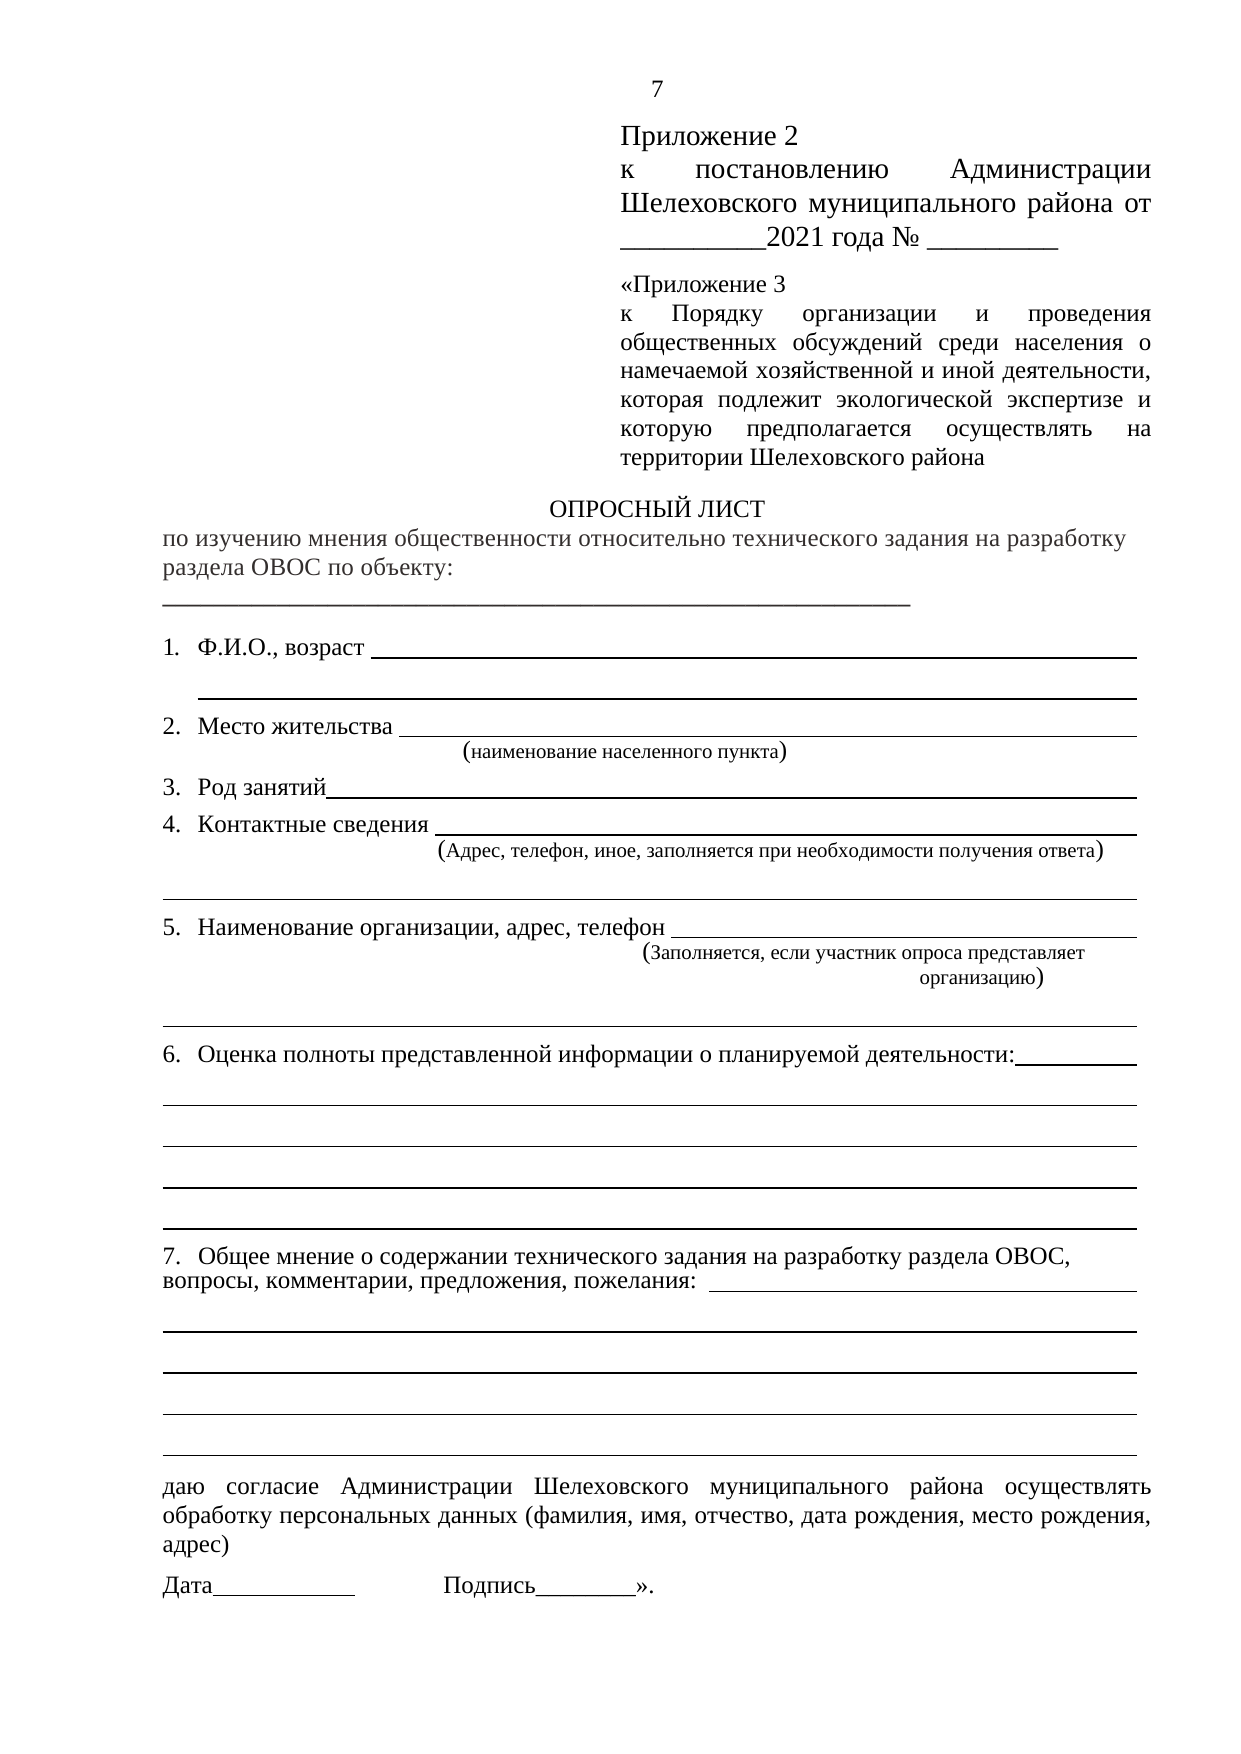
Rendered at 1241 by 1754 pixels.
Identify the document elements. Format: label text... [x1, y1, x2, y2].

text Приложение 2 [620, 118, 1152, 152]
list Место жительства [162, 714, 1122, 739]
list Ф.И.О., возраст [162, 636, 1122, 661]
text к постановлению Администрации Шелеховского муниципального района от __________2021 года № _________ [620, 152, 1152, 252]
list Контактные сведения [162, 813, 1122, 837]
text Дата Подпись________». [162, 1570, 1122, 1599]
text к Порядку организации и проведения общественных обсуждений среди населения о намечаемой хозяйственной и иной деятельности, которая подлежит экологической экспертизе и которую предполагается осуществлять на территории Шелеховского района [620, 298, 1152, 470]
list Род занятий [162, 776, 1122, 800]
text ОПРОСНЫЙ ЛИСТ [162, 494, 1152, 523]
text (Адрес, телефон, иное, заполняется при необходимости получения ответа) [162, 837, 1122, 862]
text даю согласие Администрации Шелеховского муниципального района осуществлять обработку персональных данных (фамилия, имя, отчество, дата рождения, место рождения, адрес) [162, 1471, 1152, 1557]
list Наименование организации, адрес, телефон [162, 916, 1122, 940]
list Оценка полноты представленной информации о планируемой деятельности: [162, 1043, 1122, 1067]
text (наименование населенного пункта) [162, 739, 1122, 763]
text по изучению мнения общественности относительно технического задания на разработку раздела ОВОС по объекту: ___________________________________________________________ [162, 523, 1152, 609]
list Общее мнение о содержании технического задания на разработку раздела ОВОС, вопросы, комментарии, предложения, пожелания: [162, 1245, 1122, 1294]
text «Приложение 3 [620, 269, 1152, 298]
text (Заполняется, если участник опроса представляет организацию) [605, 940, 1122, 989]
